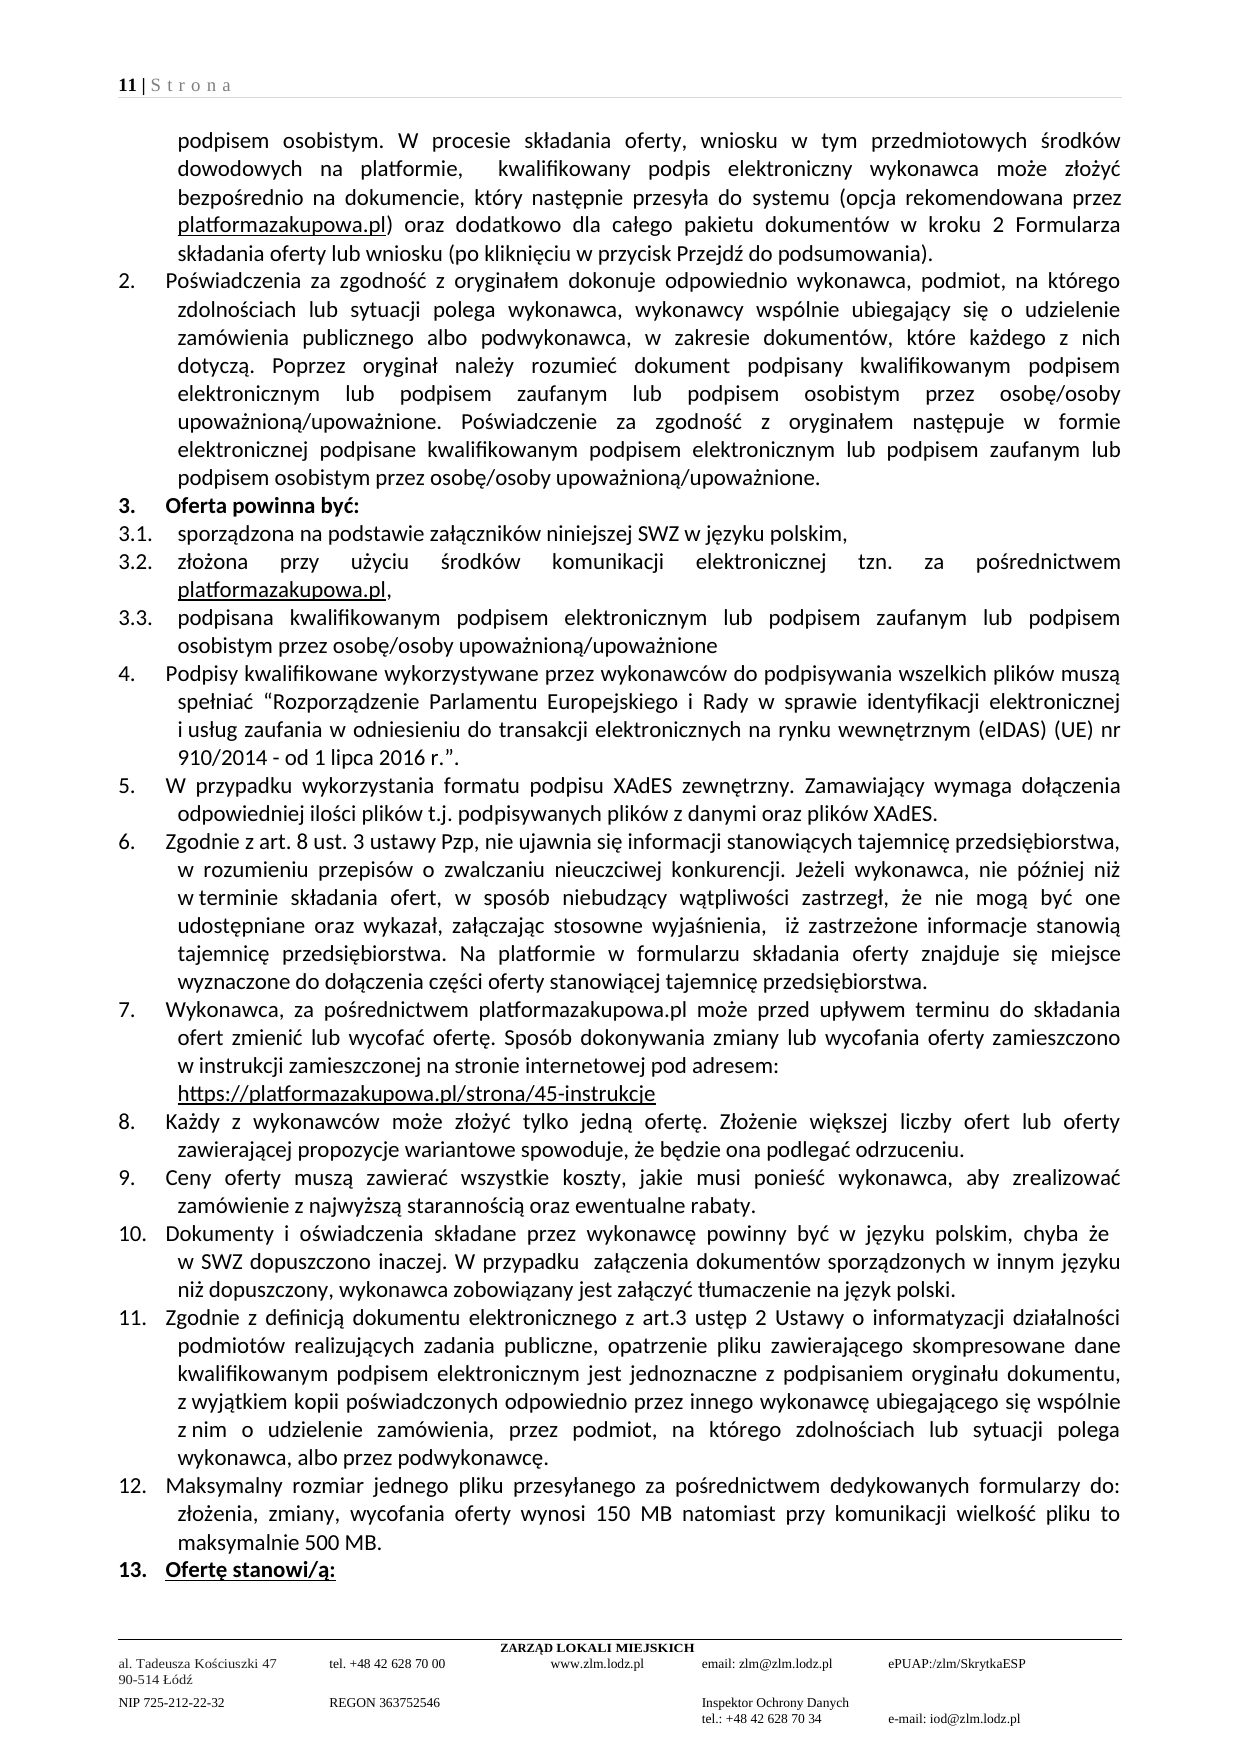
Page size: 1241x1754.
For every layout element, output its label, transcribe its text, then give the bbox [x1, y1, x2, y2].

list Ofertę stanowi/ą: [118, 1556, 1122, 1584]
list https://platformazakupowa.pl/strona/45-instrukcje [177, 1079, 1122, 1107]
list podpisana kwalifikowanym podpisem elektronicznym lub podpisem zaufanym lub podpisem osobistym przez osobę/osoby upoważnioną/upoważnione [118, 603, 1122, 659]
list W przypadku wykorzystania formatu podpisu XAdES zewnętrzny. Zamawiający wymaga dołączenia odpowiedniej ilości plików t.j. podpisywanych plików z danymi oraz plików XAdES. [118, 771, 1122, 827]
list Ceny oferty muszą zawierać wszystkie koszty, jakie musi ponieść wykonawca, aby zrealizować zamówienie z najwyższą starannością oraz ewentualne rabaty. [118, 1163, 1122, 1219]
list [118, 127, 1122, 267]
list złożona przy użyciu środków komunikacji elektronicznej tzn. za pośrednictwem platformazakupowa.pl, [118, 547, 1122, 603]
list Poświadczenia za zgodność z oryginałem dokonuje odpowiednio wykonawca, podmiot, na którego zdolnościach lub sytuacji polega wykonawca, wykonawcy wspólnie ubiegający się o udzielenie zamówienia publicznego albo podwykonawca, w zakresie dokumentów, które każdego z nich dotyczą. Poprzez oryginał należy rozumieć dokument podpisany kwalifikowanym podpisem elektronicznym lub podpisem zaufanym lub podpisem osobistym przez osobę/osoby upoważnioną/upoważnione. Poświadczenie za zgodność z oryginałem następuje w formie elektronicznej podpisane kwalifikowanym podpisem elektronicznym lub podpisem zaufanym lub podpisem osobistym przez osobę/osoby upoważnioną/upoważnione. [118, 267, 1122, 491]
list Dokumenty i oświadczenia składane przez wykonawcę powinny być w języku polskim, chyba że w SWZ dopuszczono inaczej. W przypadku załączenia dokumentów sporządzonych w innym języku niż dopuszczony, wykonawca zobowiązany jest załączyć tłumaczenie na język polski. [118, 1219, 1122, 1303]
list Zgodnie z art. 8 ust. 3 ustawy Pzp, nie ujawnia się informacji stanowiących tajemnicę przedsiębiorstwa, w rozumieniu przepisów o zwalczaniu nieuczciwej konkurencji. Jeżeli wykonawca, nie później niż w terminie składania ofert, w sposób niebudzący wątpliwości zastrzegł, że nie mogą być one udostępniane oraz wykazał, załączając stosowne wyjaśnienia, iż zastrzeżone informacje stanowią tajemnicę przedsiębiorstwa. Na platformie w formularzu składania oferty znajduje się miejsce wyznaczone do dołączenia części oferty stanowiącej tajemnicę przedsiębiorstwa. [118, 827, 1122, 995]
list Zgodnie z definicją dokumentu elektronicznego z art.3 ustęp 2 Ustawy o informatyzacji działalności podmiotów realizujących zadania publiczne, opatrzenie pliku zawierającego skompresowane dane kwalifikowanym podpisem elektronicznym jest jednoznaczne z podpisaniem oryginału dokumentu, z wyjątkiem kopii poświadczonych odpowiednio przez innego wykonawcę ubiegającego się wspólnie z nim o udzielenie zamówienia, przez podmiot, na którego zdolnościach lub sytuacji polega wykonawca, albo przez podwykonawcę. [118, 1303, 1122, 1472]
list Maksymalny rozmiar jednego pliku przesyłanego za pośrednictwem dedykowanych formularzy do: złożenia, zmiany, wycofania oferty wynosi 150 MB natomiast przy komunikacji wielkość pliku to maksymalnie 500 MB. [118, 1472, 1122, 1556]
list Podpisy kwalifikowane wykorzystywane przez wykonawców do podpisywania wszelkich plików muszą spełniać “Rozporządzenie Parlamentu Europejskiego i Rady w sprawie identyfikacji elektronicznej i usług zaufania w odniesieniu do transakcji elektronicznych na rynku wewnętrznym (eIDAS) (UE) nr 910/2014 - od 1 lipca 2016 r.”. [118, 659, 1122, 771]
list sporządzona na podstawie załączników niniejszej SWZ w języku polskim, [118, 519, 1122, 547]
list Oferta powinna być: [118, 491, 1122, 519]
list Wykonawca, za pośrednictwem platformazakupowa.pl może przed upływem terminu do składania ofert zmienić lub wycofać ofertę. Sposób dokonywania zmiany lub wycofania oferty zamieszczono w instrukcji zamieszczonej na stronie internetowej pod adresem: [118, 995, 1122, 1079]
list Każdy z wykonawców może złożyć tylko jedną ofertę. Złożenie większej liczby ofert lub oferty zawierającej propozycje wariantowe spowoduje, że będzie ona podlegać odrzuceniu. [118, 1107, 1122, 1163]
